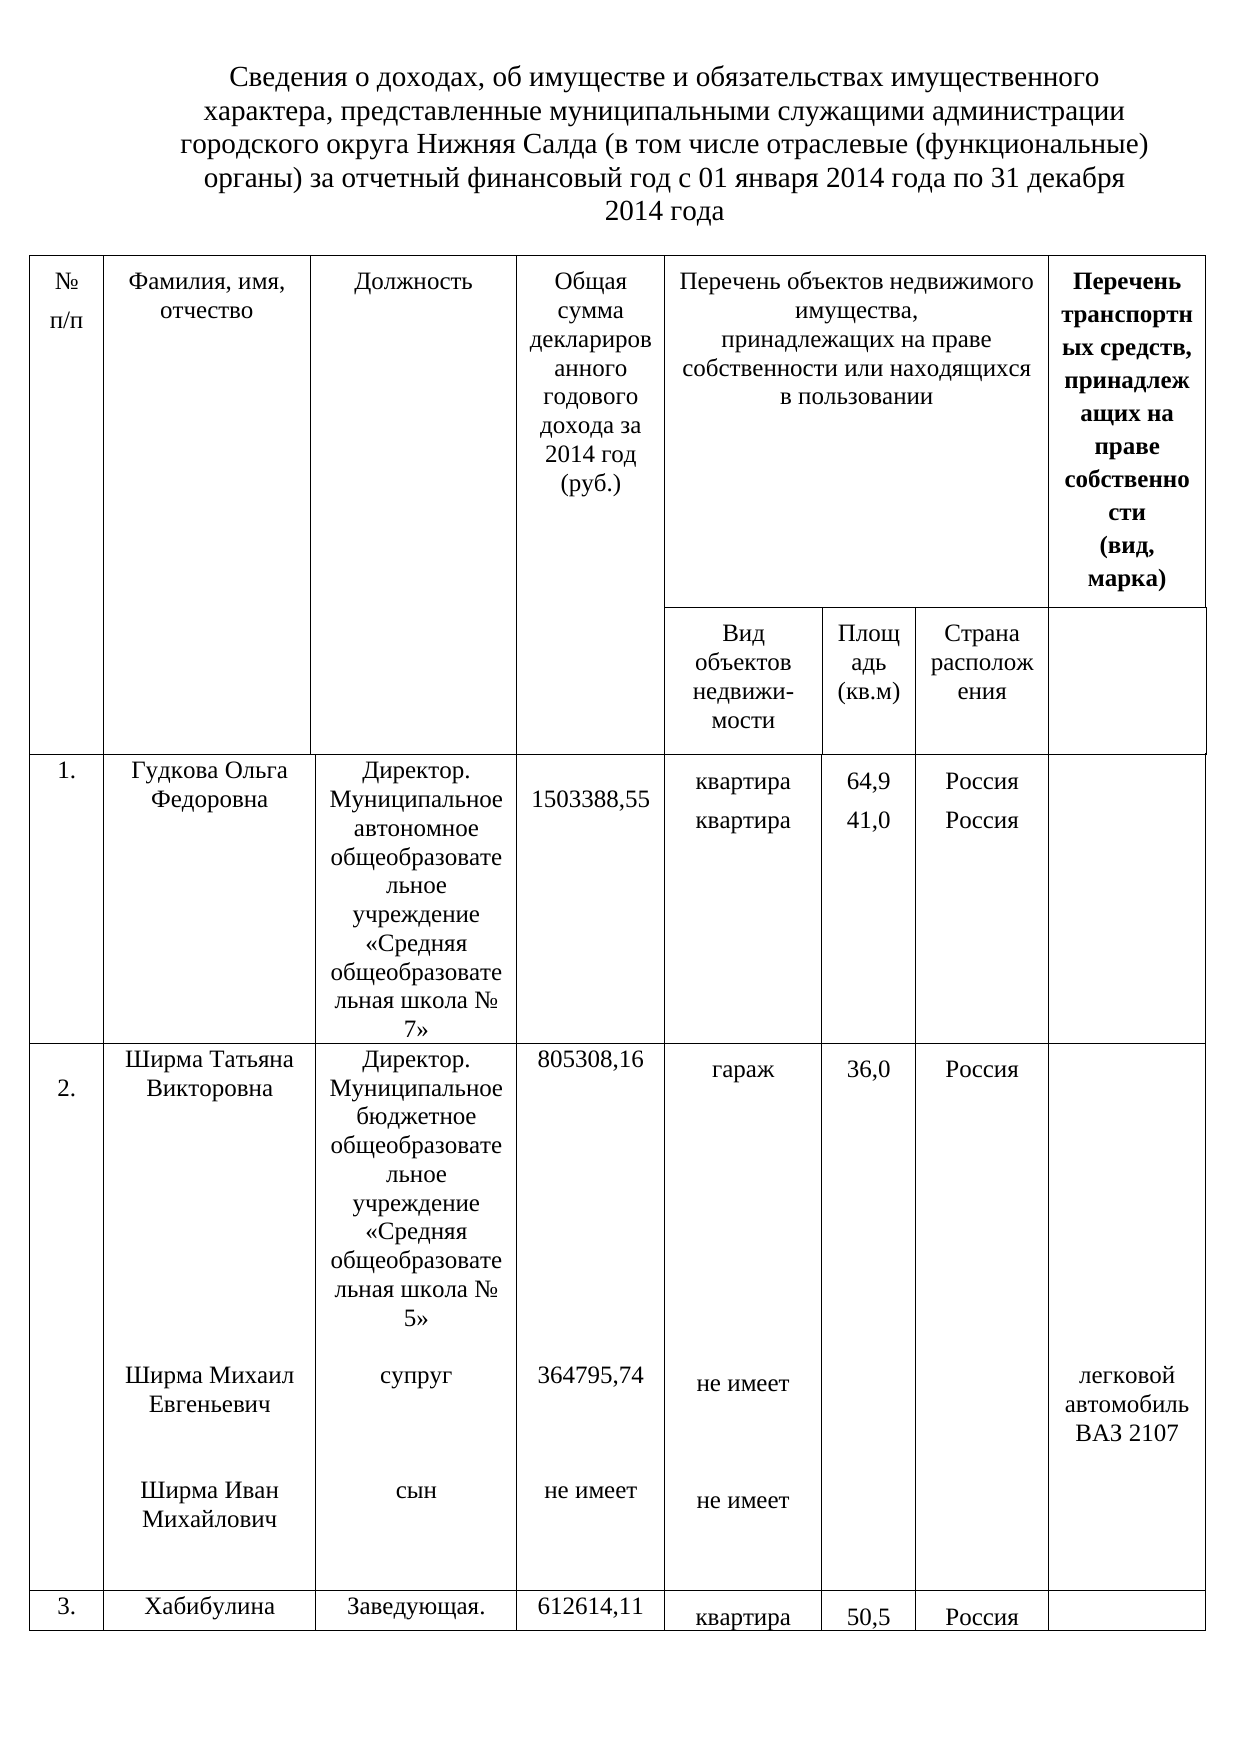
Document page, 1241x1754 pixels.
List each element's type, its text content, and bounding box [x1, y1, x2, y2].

table_cell 50,5 10,0 35,0 [822, 1591, 915, 1630]
table_cell [1049, 755, 1205, 1043]
table_cell [30, 607, 103, 754]
table_cell Россия [916, 1044, 1048, 1590]
table_cell гараж не имеет не имеет [665, 1044, 821, 1590]
table_cell Страна расположения [916, 608, 1048, 754]
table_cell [316, 1591, 516, 1630]
table_cell Гудкова Ольга Федоровна [104, 755, 315, 1043]
table_cell [517, 607, 664, 754]
table_cell 612614,11 707281,79 [517, 1591, 664, 1630]
table_header Общая сумма декларированного годового дохода за 2014 год (руб.) [517, 256, 664, 607]
table_cell Вид объектов недвижи-мости [665, 608, 822, 754]
table_cell [104, 607, 310, 754]
table_cell 2. [30, 1044, 103, 1590]
table_cell квартира квартира [665, 755, 821, 1043]
table_header № п/п [30, 256, 103, 607]
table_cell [665, 1591, 821, 1630]
table_header Перечень объектов недвижимого имущества, принадлежащих на праве собственности или находящихся в пользовании [665, 256, 1048, 607]
table_header Фамилия, имя, отчество [104, 256, 310, 607]
table_cell Площадь (кв.м) [823, 608, 915, 754]
table_cell Директор. Муниципальное автономное общеобразовательное учреждение «Средняя общеобразовательная школа № 7» [316, 755, 516, 1043]
table_cell 3. [30, 1591, 103, 1630]
table_header Должность [311, 256, 516, 607]
table_cell [1049, 608, 1206, 754]
table_cell [311, 607, 516, 754]
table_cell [104, 1591, 315, 1630]
table_cell Россия Россия [916, 755, 1048, 1043]
table_cell легковой автомобиль ВАЗ 2107 [1049, 1044, 1205, 1590]
table_cell 64,9 41,0 [822, 755, 915, 1043]
table_cell Ширма Татьяна Викторовна Ширма Михаил Евгеньевич Ширма Иван Михайлович [104, 1044, 315, 1590]
table_cell 805308,16 364795,74 не имеет [517, 1044, 664, 1590]
table_cell Директор. Муниципальное бюджетное общеобразовательное учреждение «Средняя общеобразовательная школа № 5» супруг сын [316, 1044, 516, 1590]
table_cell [1049, 1591, 1205, 1630]
table_cell 1503388,55 [517, 755, 664, 1043]
table_cell 1. [30, 755, 103, 1043]
text Сведения о доходах, об имуществе и обязательствах имущественного характера, представленные муниципальными служащими администрации городского округа Нижняя Салда (в том числе отраслевые (функциональные) органы) за отчетный финансовый год с 01 января 2014 года по 31 декабря 2014 года [177, 59, 1152, 227]
table_header Перечень транспортных средств, принадлежащих на праве собственности (вид, марка) [1049, 256, 1205, 607]
table_cell 36,0 [822, 1044, 915, 1590]
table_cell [916, 1591, 1048, 1630]
